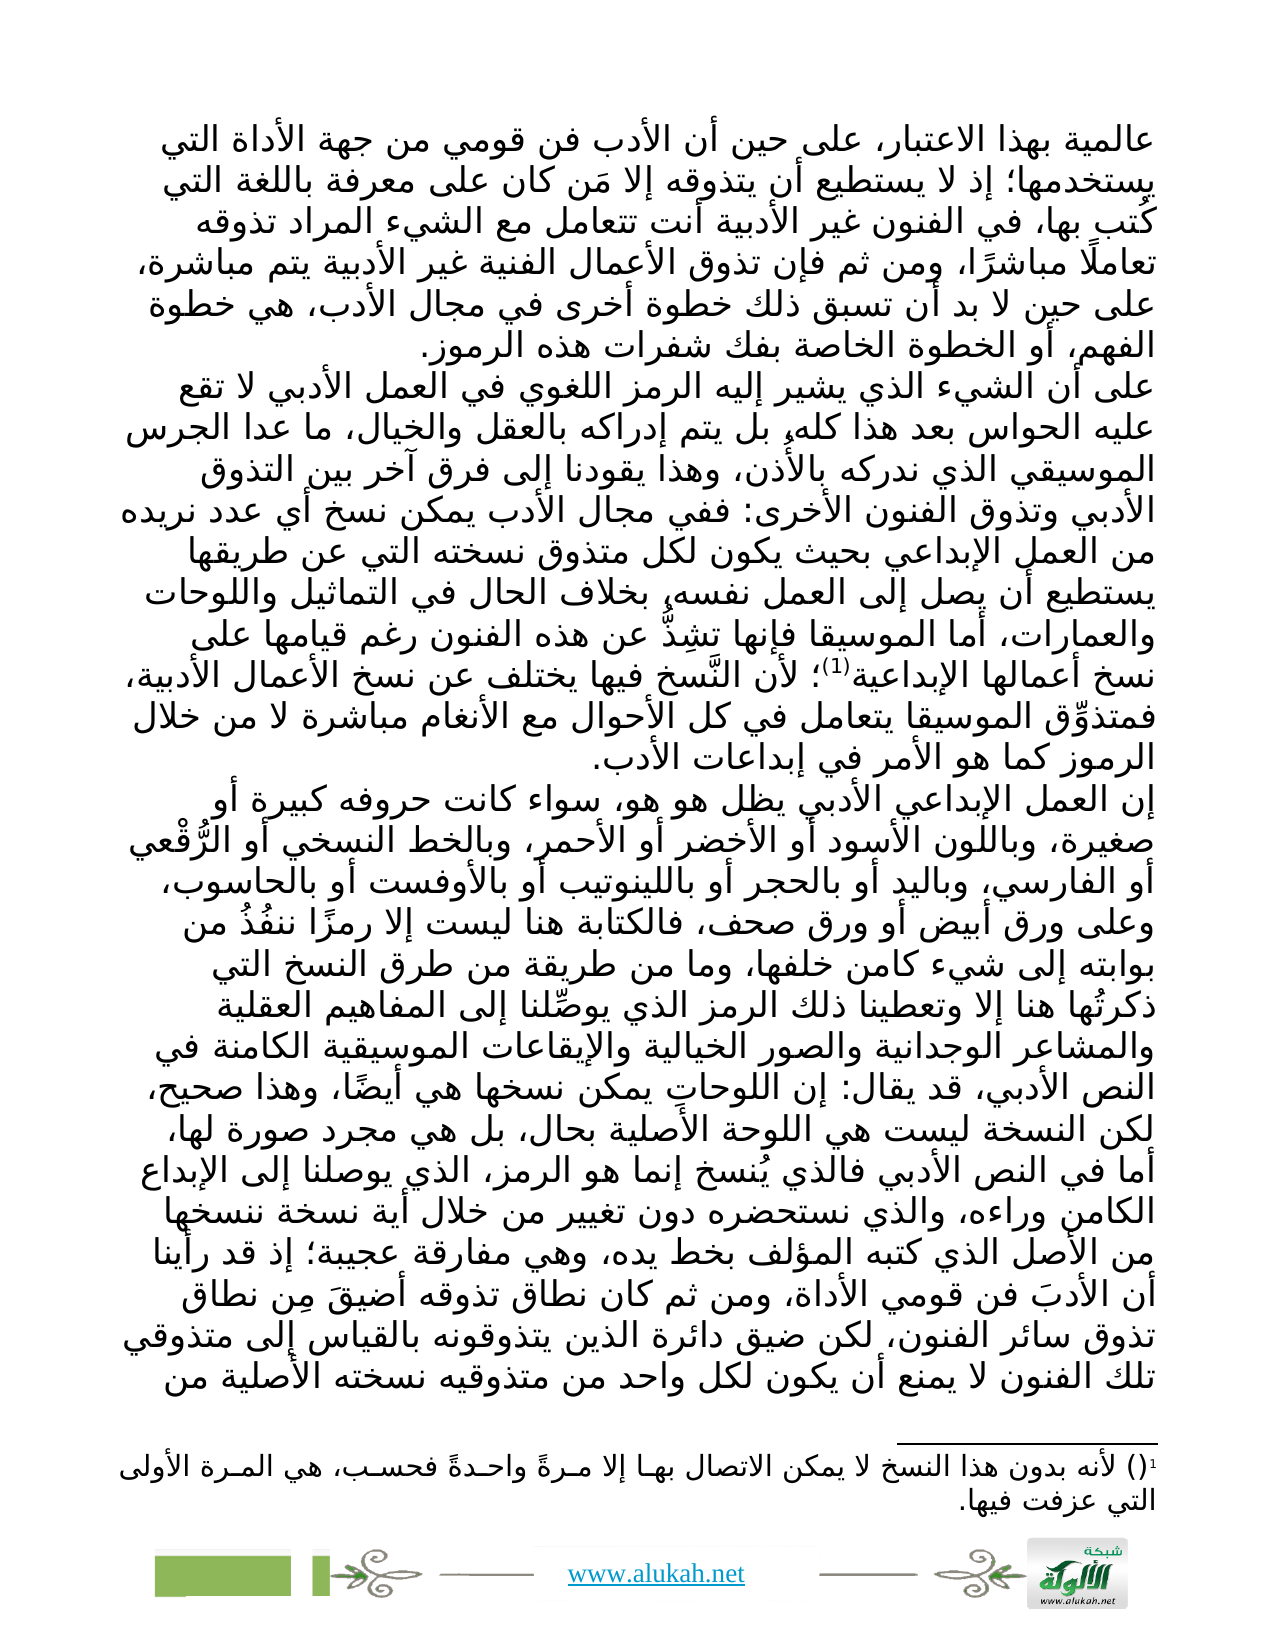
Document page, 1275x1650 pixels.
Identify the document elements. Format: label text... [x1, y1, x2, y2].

text صحيح أن تذوق الفنون غير الأدبية يرهف بازدياد المعرفة الفنية وارتقاء الثقافة واتساع خبرة الحياة، لكن تذوقها سوف يتم دون شيء من ذلك، وفرقٌ بين وقوع التذوق وبين ازدياده رهافةً وحساسيةً، أما في الأدب فإن التذوق لا يقع على الإطلاق دون أن تسبقه عملية الفهم، كما سبق أن قلنا؛ ذلك أنه فن لُغوي، واللغة إشارات ورموز، فلا بد من فهمها أولًا كي يكون هناك تذوق ثانيًا حسبما وضحنا من قبل، أما الفنون الأخرى فإنها تُرينا الشيء المراد تذوقه، أو تُسمعنا إياه مباشرة دون أن تقيم بيننا وبينه حاجزًا من الرموز، ومن هنا فإننا، في الوقت الذي لا نستطيع أن نتذوق فيه قصيدةً أو قصة أو حتى مثلًا سائرًا أو صورة بلاغية إذا كانت مكتوبة بلغة غريبة علينا، يمكننا على العكس من ذلك تمامًا أن نتذوق اللوحة أو التمثال أو اللحن أو المبنى أيًّا كانت جنسية مبدعه أو لغته، إنها فنون عالمية بهذا الاعتبار، على حين أن الأدب فن قومي من جهة الأداة التي يستخدمها؛ إذ لا يستطيع أن يتذوقه إلا مَن كان على معرفة باللغة التي كُتب بها، في الفنون غير الأدبية أنت تتعامل مع الشيء المراد تذوقه تعاملًا مباشرًا، ومن ثم فإن تذوق الأعمال الفنية غير الأدبية يتم مباشرة، على حين لا بد أن تسبق ذلك خطوة أخرى في مجال الأدب، هي خطوة الفهم، أو الخطوة الخاصة بفك شفرات هذه الرموز. [118, 118, 1157, 366]
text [118, 778, 1157, 1397]
picture [153, 1534, 1129, 1616]
text على أن الشيء الذي يشير إليه الرمز اللغوي في العمل الأدبي لا تقع عليه الحواس بعد هذا كله، بل يتم إدراكه بالعقل والخيال، ما عدا الجرس الموسيقي الذي ندركه بالأُذن، وهذا يقودنا إلى فرق آخر بين التذوق الأدبي وتذوق الفنون الأخرى: ففي مجال الأدب يمكن نسخ أي عدد نريده من العمل الإبداعي بحيث يكون لكل متذوق نسخته التي عن طريقها يستطيع أن يصل إلى العمل نفسه، بخلاف الحال في التماثيل واللوحات والعمارات، أما الموسيقا فإنها تشِذُّ عن هذه الفنون رغم قيامها على نسخ أعمالها الإبداعية()؛ لأن النَّسخ فيها يختلف عن نسخ الأعمال الأدبية، فمتذوِّق الموسيقا يتعامل في كل الأحوال مع الأنغام مباشرة لا من خلال الرموز كما هو الأمر في إبداعات الأدب. [118, 366, 1157, 778]
